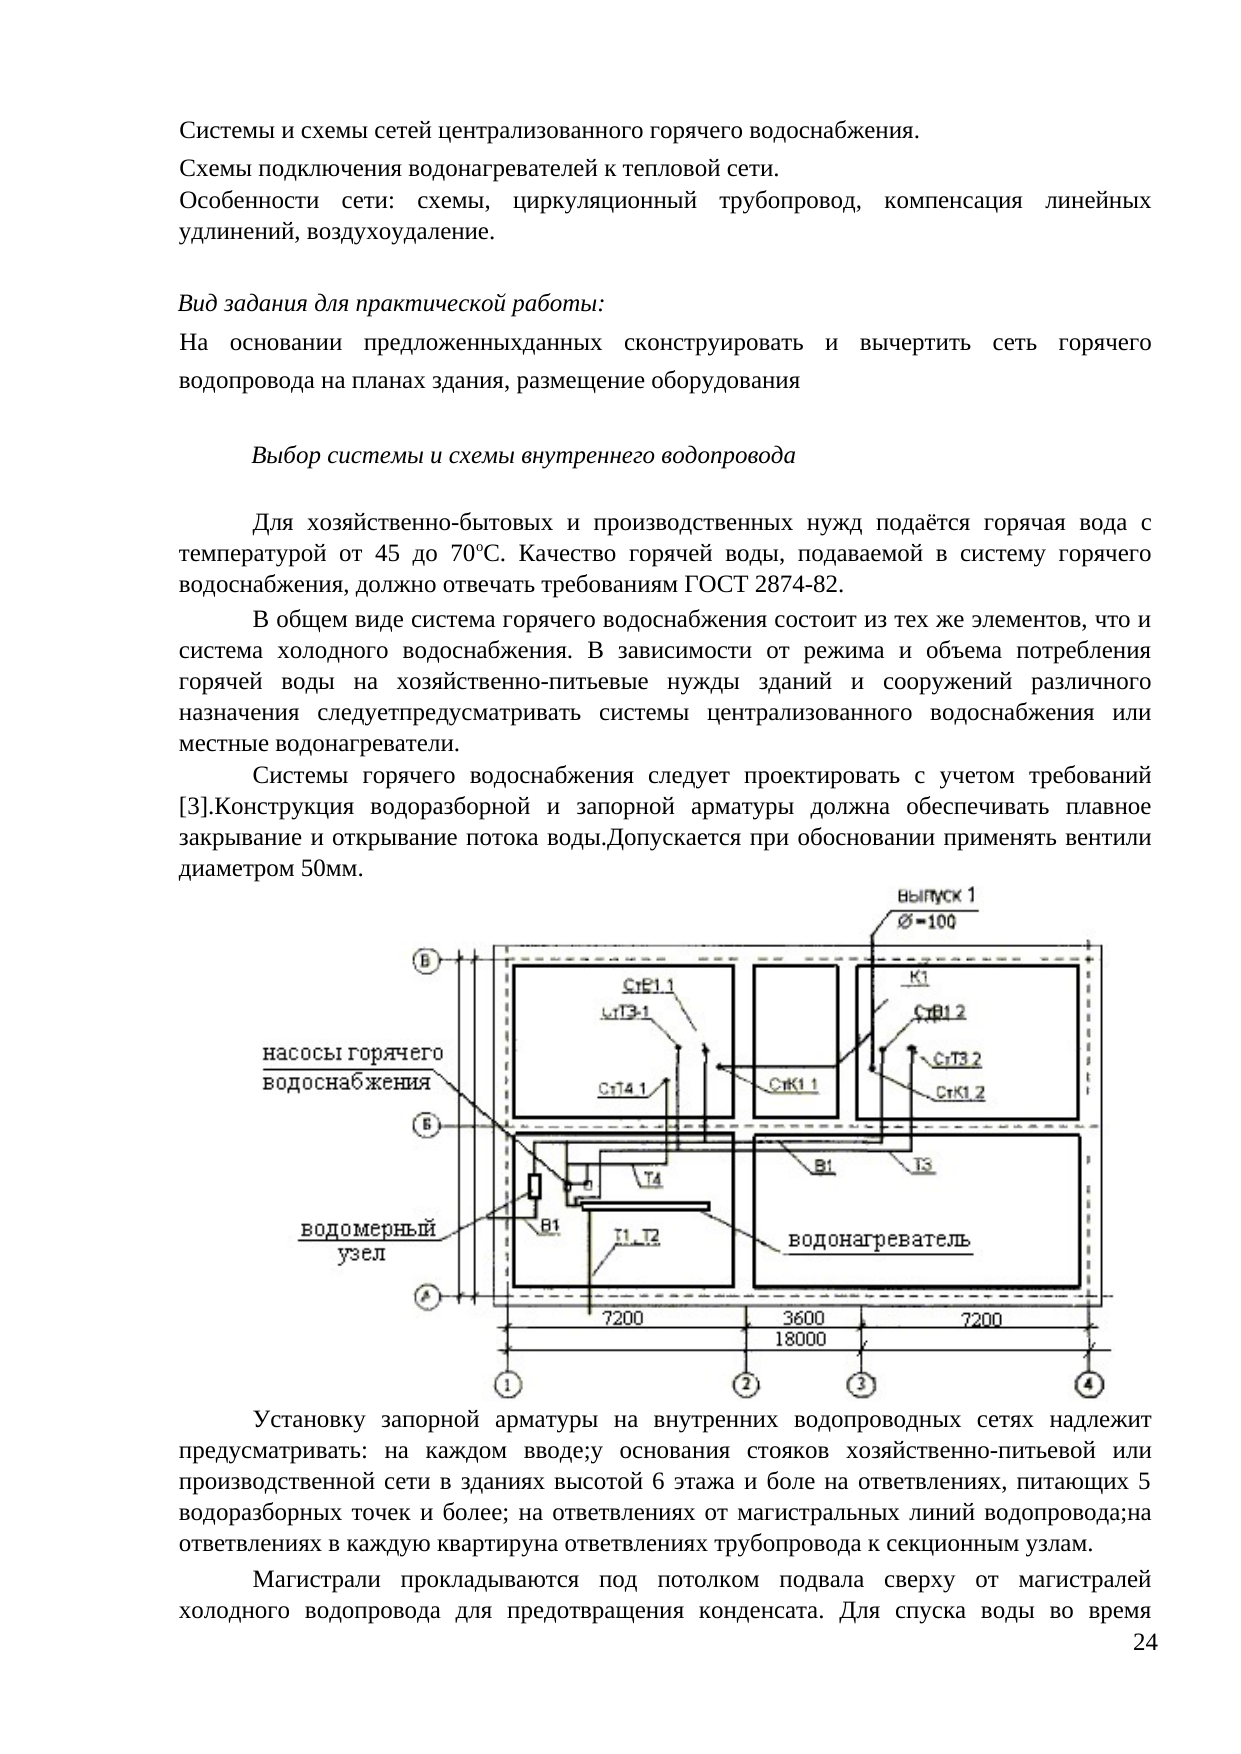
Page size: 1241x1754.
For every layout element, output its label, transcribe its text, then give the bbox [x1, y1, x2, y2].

text На основании предложенныхданных сконструировать и вычертить сеть горячего водопровода на планах здания, размещение оборудования [179, 327, 1152, 393]
text Установку запорной арматуры на внутренних водопроводных сетях надлежит предусматривать: на каждом вводе;у основания стояков хозяйственно-питьевой или производственной сети в зданиях высотой 6 этажа и боле на ответвлениях, питающих 5 водоразборных точек и более; на ответвлениях от магистральных линий водопровода;на ответвлениях в каждую квартируна ответвлениях трубопровода к секционным узлам. [179, 1404, 1152, 1557]
text Для хозяйственно-бытовых и производственных нужд подаётся горячая вода с температурой от 45 до 70оС. Качество горячей воды, подаваемой в систему горячего водоснабжения, должно отвечать требованиям ГОСТ 2874-82. [179, 507, 1152, 598]
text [179, 1564, 1152, 1624]
text Особенности сети: схемы, циркуляционный трубопровод, компенсация линейных удлинений, воздухоудаление. [179, 185, 1152, 245]
text Схемы подключения водонагревателей к тепловой сети. [179, 153, 1152, 182]
text Выбор системы и схемы внутреннего водопровода [251, 440, 1201, 469]
text В общем виде система горячего водоснабжения состоит из тех же элементов, что и система холодного водоснабжения. В зависимости от режима и объема потребления горячей воды на хозяйственно-питьевые нужды зданий и сооружений различного назначения следуетпредусматривать системы централизованного водоснабжения или местные водонагреватели. [179, 604, 1152, 757]
text Вид задания для практической работы: [177, 288, 1201, 317]
text Системы и схемы сетей централизованного горячего водоснабжения. [179, 115, 1152, 144]
picture [260, 886, 1115, 1402]
text Системы горячего водоснабжения следует проектировать с учетом требований [3].Конструкция водоразборной и запорной арматуры должна обеспечивать плавное закрывание и открывание потока воды.Допускается при обосновании применять вентили диаметром 50мм. [179, 760, 1152, 882]
